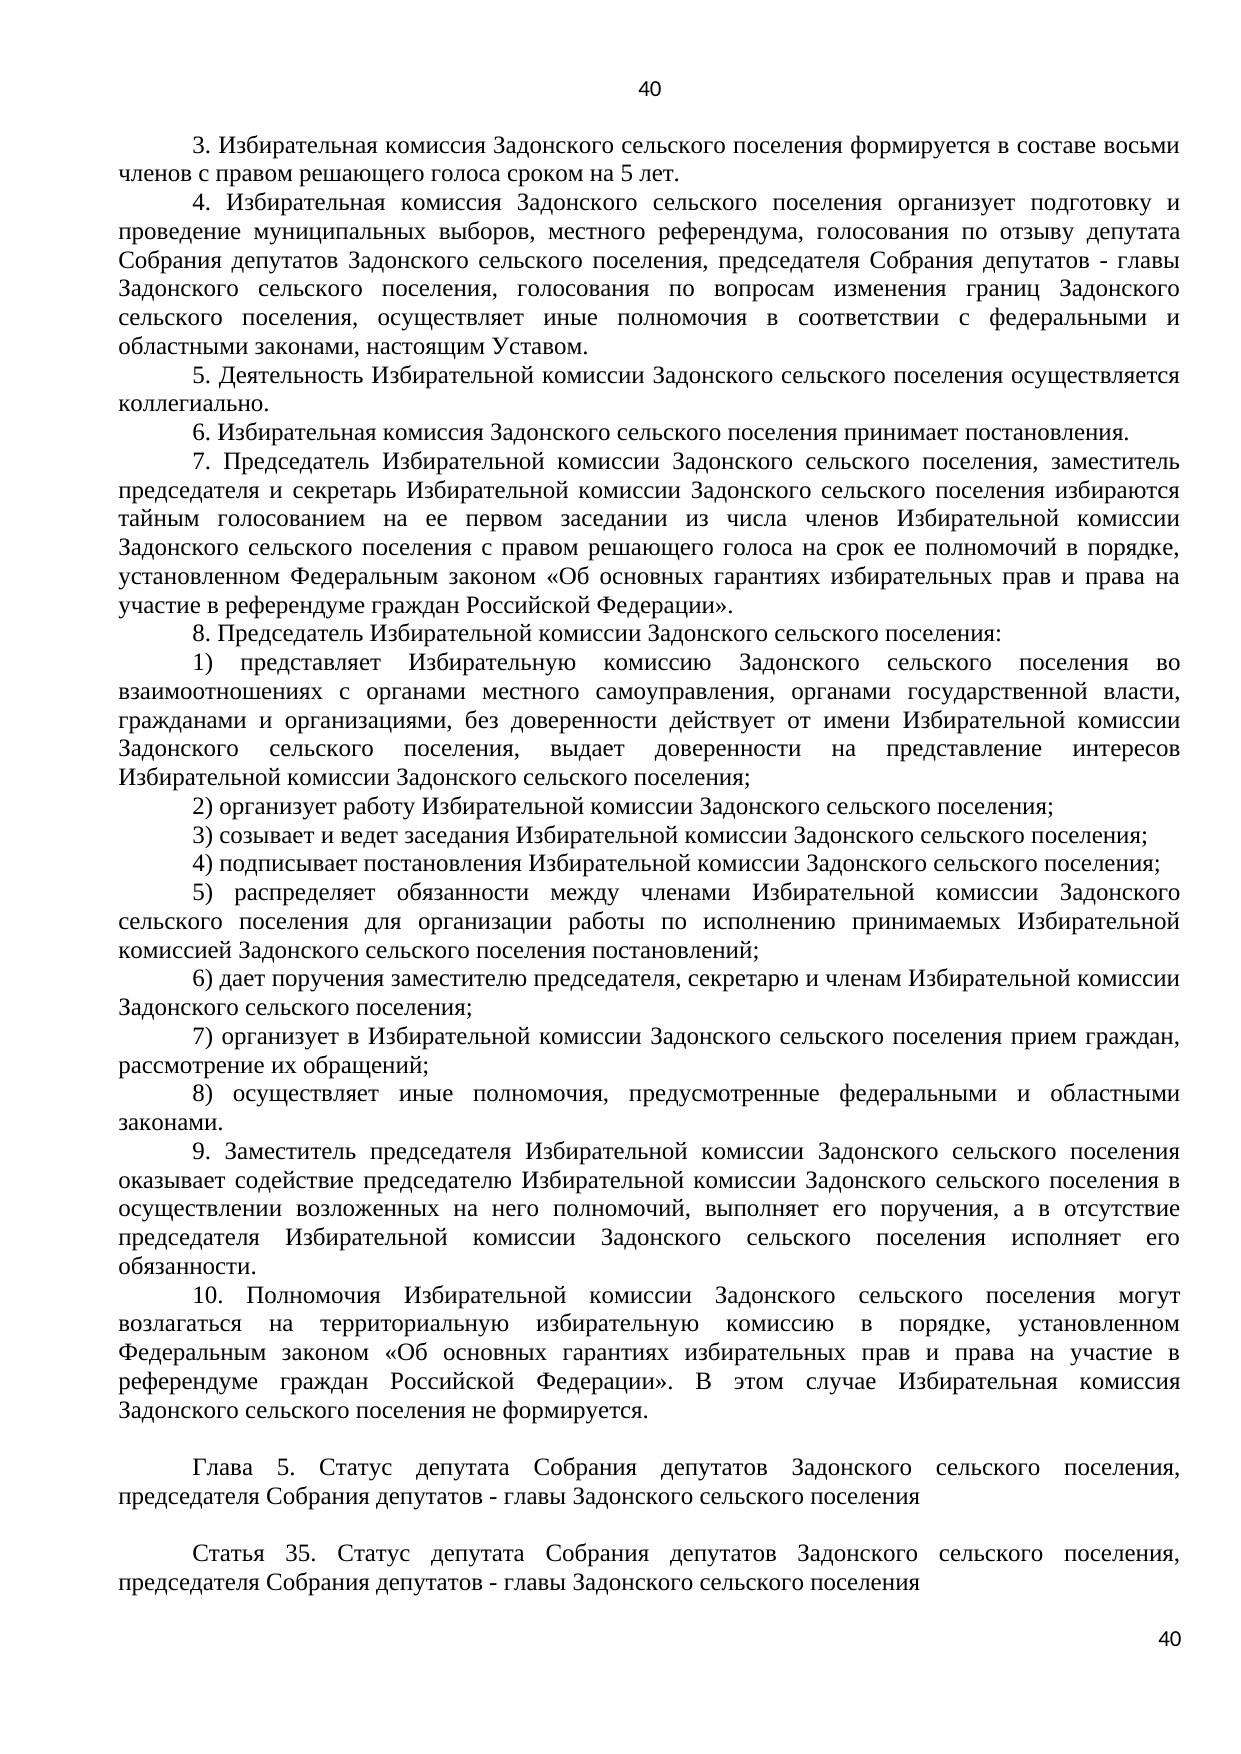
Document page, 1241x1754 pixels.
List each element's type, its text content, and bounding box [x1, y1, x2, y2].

text 4. Избирательная комиссия Задонского сельского поселения организует подготовку и проведение муниципальных выборов, местного референдума, голосования по отзыву депутата Собрания депутатов Задонского сельского поселения, председателя Собрания депутатов - главы Задонского сельского поселения, голосования по вопросам изменения границ Задонского сельского поселения, осуществляет иные полномочия в соответствии с федеральными и областными законами, настоящим Уставом. [118, 187, 1181, 360]
text 5. Деятельность Избирательной комиссии Задонского сельского поселения осуществляется коллегиально. [118, 360, 1181, 417]
text 6. Избирательная комиссия Задонского сельского поселения принимает постановления. [118, 417, 1181, 446]
text 9. Заместитель председателя Избирательной комиссии Задонского сельского поселения оказывает содействие председателю Избирательной комиссии Задонского сельского поселения в осуществлении возложенных на него полномочий, выполняет его поручения, а в отсутствие председателя Избирательной комиссии Задонского сельского поселения исполняет его обязанности. [118, 1136, 1181, 1280]
text 7) организует в Избирательной комиссии Задонского сельского поселения прием граждан, рассмотрение их обращений; [118, 1021, 1181, 1078]
text 8) осуществляет иные полномочия, предусмотренные федеральными и областными законами. [118, 1078, 1181, 1136]
text 7. Председатель Избирательной комиссии Задонского сельского поселения, заместитель председателя и секретарь Избирательной комиссии Задонского сельского поселения избираются тайным голосованием на ее первом заседании из числа членов Избирательной комиссии Задонского сельского поселения с правом решающего голоса на срок ее полномочий в порядке, установленном Федеральным законом «Об основных гарантиях избирательных прав и права на участие в референдуме граждан Российской Федерации». [118, 446, 1181, 618]
text 3) созывает и ведет заседания Избирательной комиссии Задонского сельского поселения; [118, 820, 1181, 848]
text Статья 35. Статус депутата Собрания депутатов Задонского сельского поселения, председателя Собрания депутатов - главы Задонского сельского поселения [118, 1538, 1181, 1596]
text 4) подписывает постановления Избирательной комиссии Задонского сельского поселения; [118, 848, 1181, 877]
text 8. Председатель Избирательной комиссии Задонского сельского поселения: [118, 618, 1181, 647]
text 10. Полномочия Избирательной комиссии Задонского сельского поселения могут возлагаться на территориальную избирательную комиссию в порядке, установленном Федеральным законом «Об основных гарантиях избирательных прав и права на участие в референдуме граждан Российской Федерации». В этом случае Избирательная комиссия Задонского сельского поселения не формируется. [118, 1280, 1181, 1423]
text 6) дает поручения заместителю председателя, секретарю и членам Избирательной комиссии Задонского сельского поселения; [118, 963, 1181, 1021]
text Глава 5. Статус депутата Собрания депутатов Задонского сельского поселения, председателя Собрания депутатов - главы Задонского сельского поселения [118, 1452, 1181, 1510]
text 1) представляет Избирательную комиссию Задонского сельского поселения во взаимоотношениях с органами местного самоуправления, органами государственной власти, гражданами и организациями, без доверенности действует от имени Избирательной комиссии Задонского сельского поселения, выдает доверенности на представление интересов Избирательной комиссии Задонского сельского поселения; [118, 647, 1181, 791]
text 5) распределяет обязанности между членами Избирательной комиссии Задонского сельского поселения для организации работы по исполнению принимаемых Избирательной комиссией Задонского сельского поселения постановлений; [118, 877, 1181, 963]
text 3. Избирательная комиссия Задонского сельского поселения формируется в составе восьми членов с правом решающего голоса сроком на 5 лет. [118, 130, 1181, 187]
text 2) организует работу Избирательной комиссии Задонского сельского поселения; [118, 791, 1181, 820]
